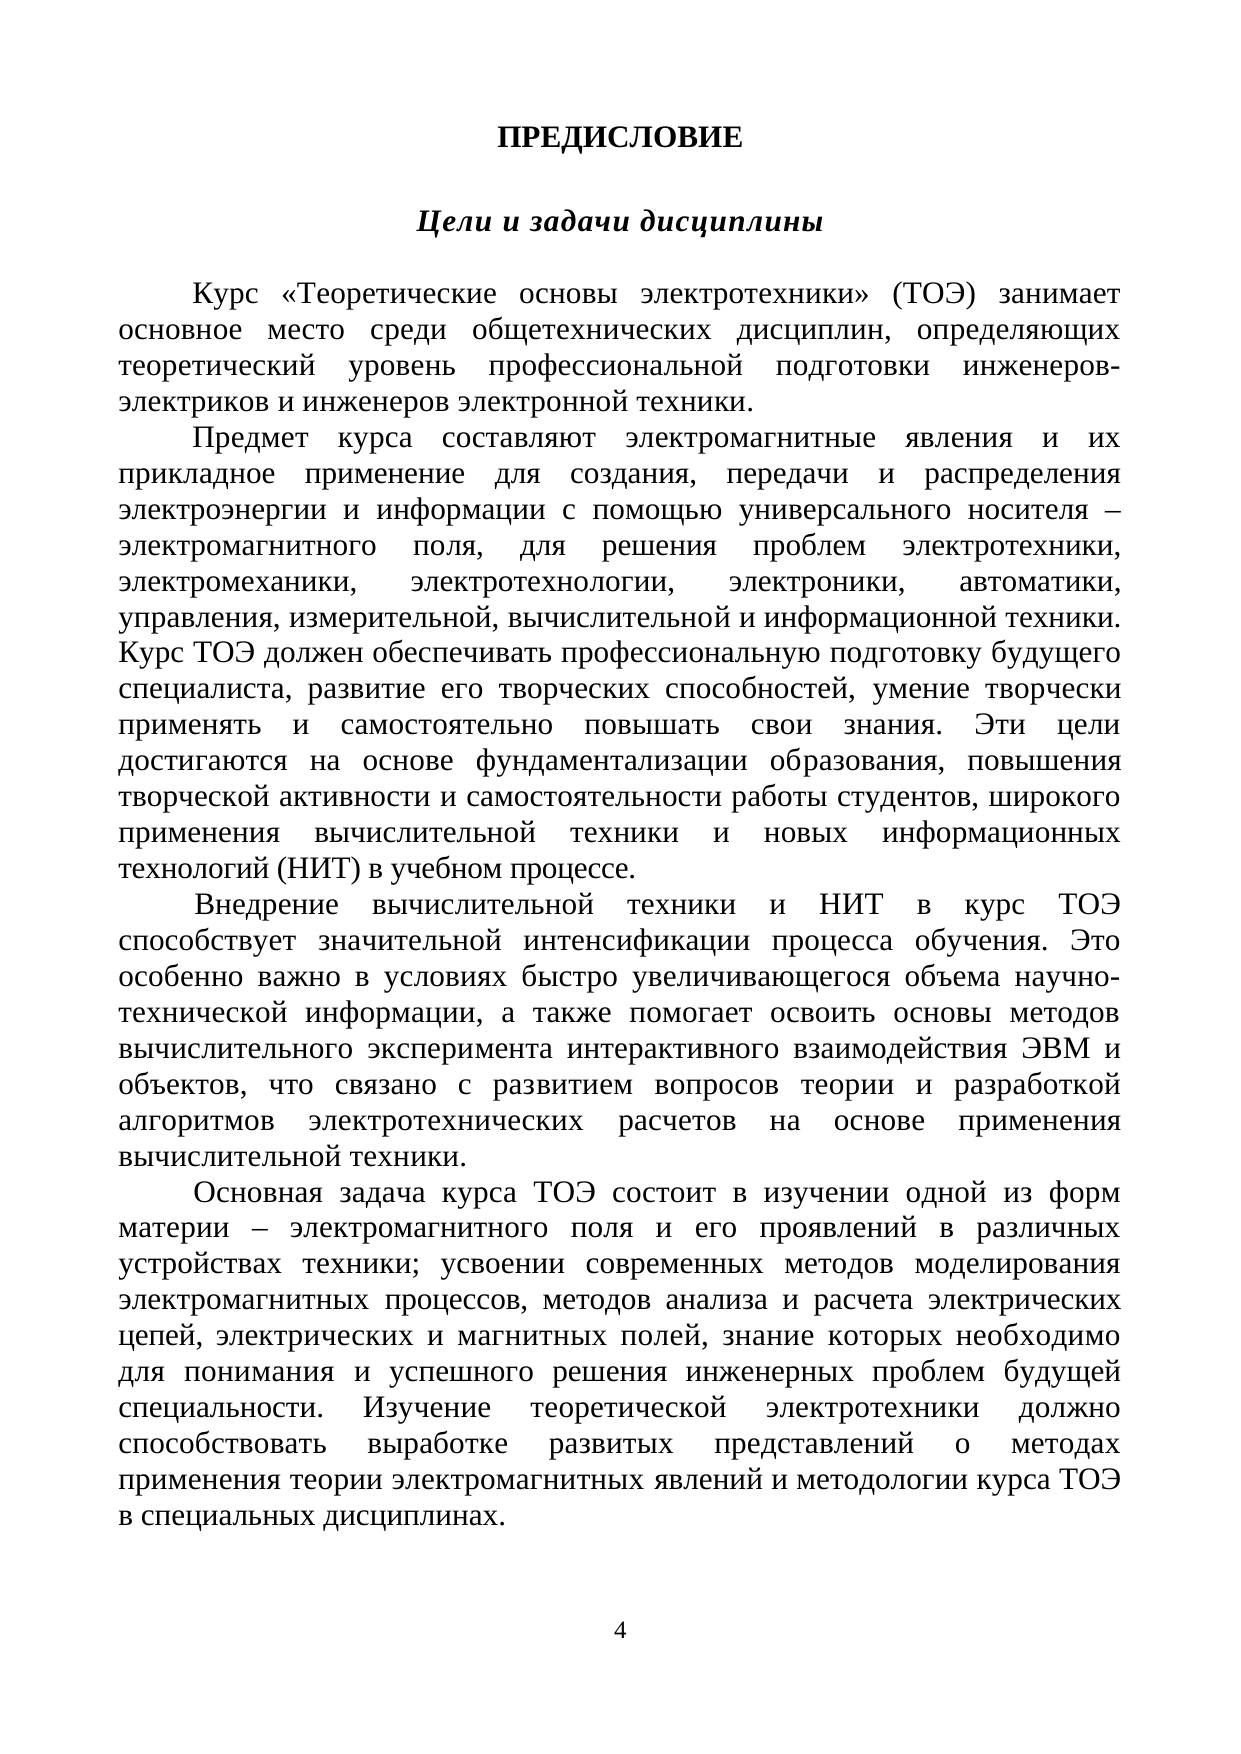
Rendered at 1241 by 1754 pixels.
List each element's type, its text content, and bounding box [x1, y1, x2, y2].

text предисловие [118, 118, 1122, 154]
text Основная задача курса ТОЭ состоит в изучении одной из форм материи – электромагнитного поля и его проявлений в различных устройствах техники; усвоении современных методов моделирования электромагнитных процессов, методов анализа и расчета электрических цепей, электрических и магнитных полей, знание которых необходимо для понимания и успешного решения инженерных проблем будущей специальности. Изучение теоретической электротехники должно способствовать выработке развитых представлений о методах применения теории электромагнитных явлений и методологии курса ТОЭ в специальных дисциплинах. [118, 1173, 1122, 1532]
text Цели и задачи дисциплины [118, 202, 1122, 238]
text Внедрение вычислительной техники и НИТ в курс ТОЭ способствует значительной интенсификации процесса обучения. Это особенно важно в условиях быстро увеличивающегося объема научно-технической информации, а также помогает освоить основы методов вычислительного эксперимента интерактивного взаимодействия ЭВМ и объектов, что связано с развитием вопросов теории и разработкой алгоритмов электротехнических расчетов на основе применения вычислительной техники. [118, 885, 1122, 1173]
text Курс «Теоретические основы электротехники» (ТОЭ) занимает основное место среди общетехнических дисциплин, определяющих теоретический уровень профессиональной подготовки инженеров-электриков и инженеров электронной техники. [118, 274, 1122, 418]
text Предмет курса составляют электромагнитные явления и их прикладное применение для создания, передачи и распределения электроэнергии и информации с помощью универсального носителя – электромагнитного поля, для решения проблем электротехники, электромеханики, электротехнологии, электроники, автоматики, управления, измерительной, вычислительной и информационной техники. Курс ТОЭ должен обеспечивать профессиональную подготовку будущего специалиста, развитие его творческих способностей, умение творчески применять и самостоятельно повышать свои знания. Эти цели достигаются на основе фундаментализации образования, повышения творческой активности и самостоятельности работы студентов, широкого применения вычислительной техники и новых информационных технологий (НИТ) в учебном процессе. [118, 418, 1122, 885]
